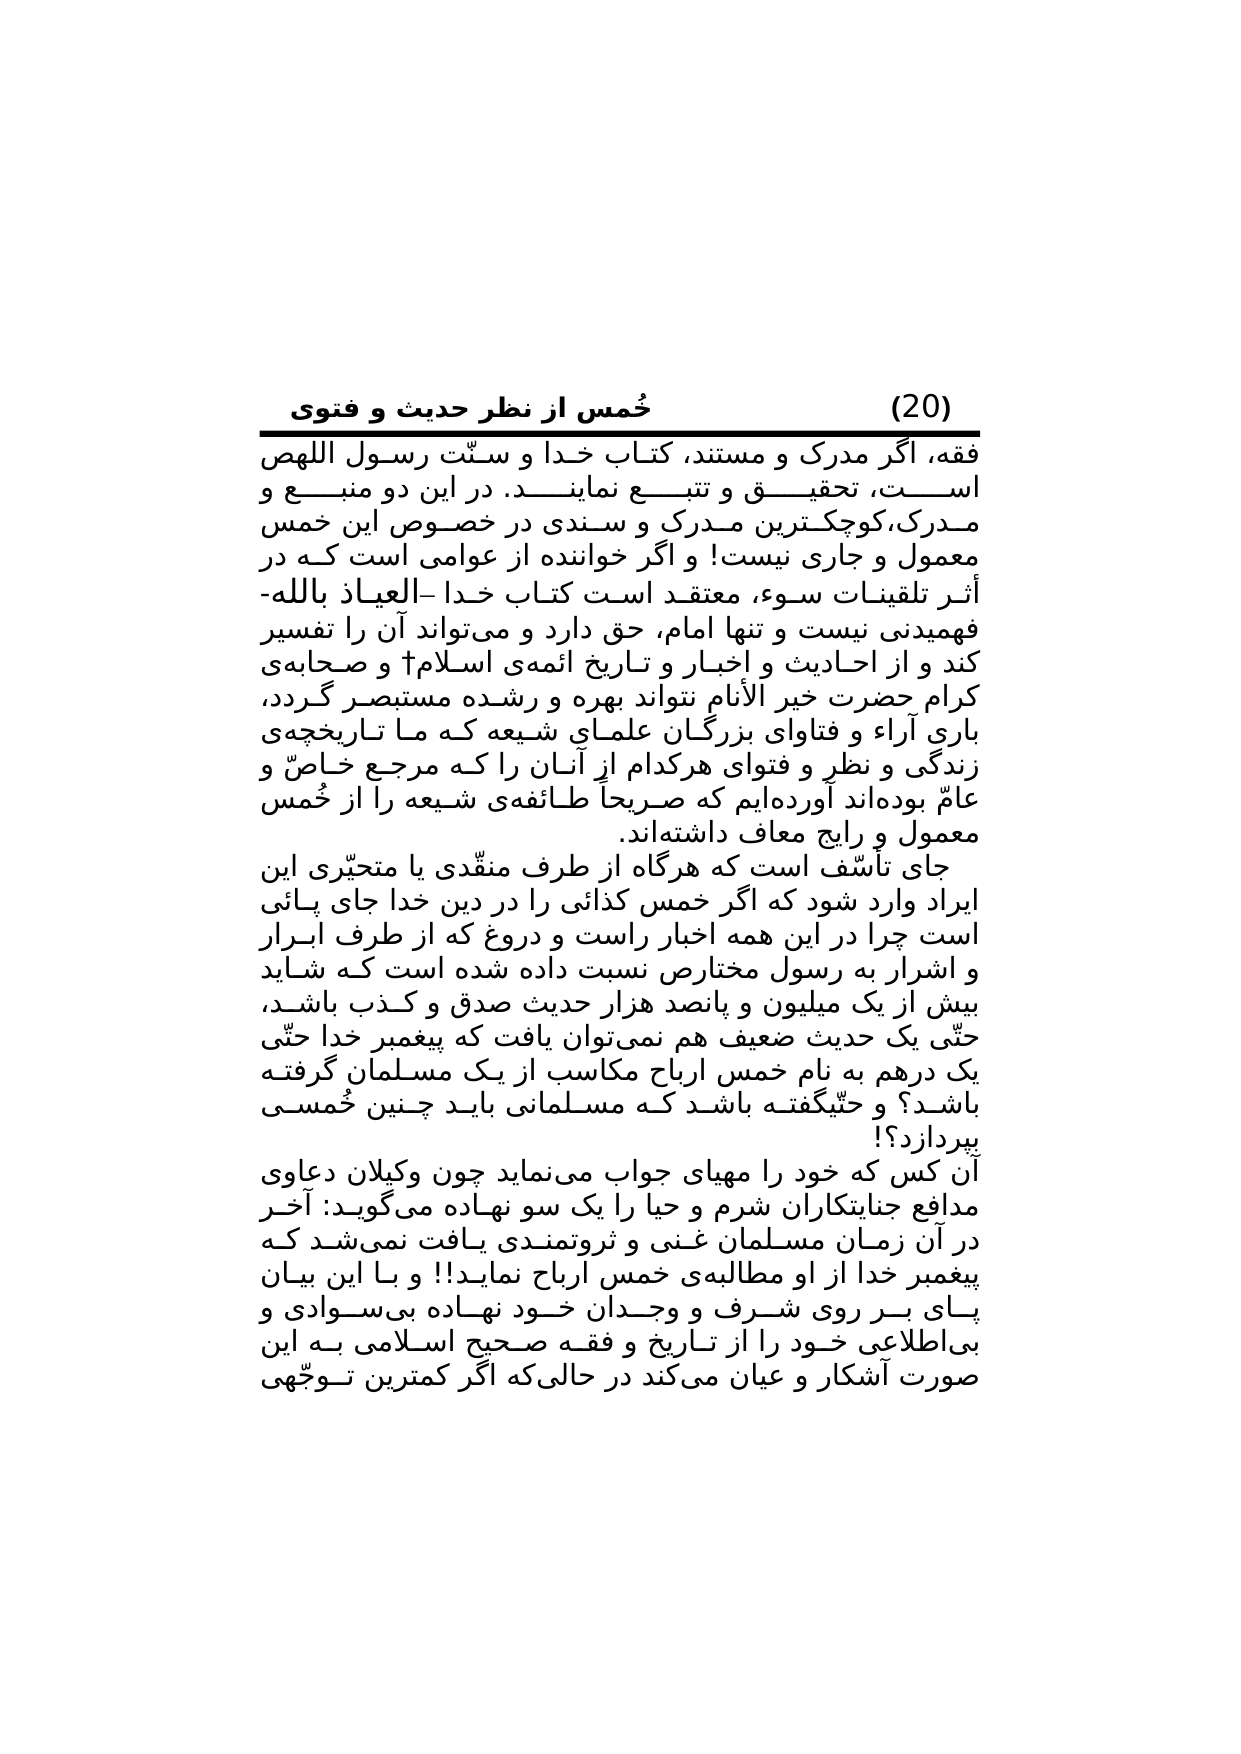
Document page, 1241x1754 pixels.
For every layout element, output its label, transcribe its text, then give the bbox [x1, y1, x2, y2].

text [260, 437, 980, 849]
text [260, 1155, 980, 1392]
text جای تأسّف است که هرگاه از طرف منقّدی یا متحیّری این ایراد وارد شود که اگر خمس کذائی را در دین خدا جای پائی است چرا در این همه اخبار راست و دروغ که از طرف ابرار و اشرار به رسول مختارص نسبت داده شده است که شاید بیش از یک میلیون و پانصد هزار حدیث صدق و کذب باشد، حتّی یک حدیث ضعیف هم نمی‌توان یافت که پیغمبر خدا حتّی یک درهم به نام خمس ارباح مکاسب از یک مسلمان گرفته باشد؟ و حتّیگفته باشد که مسلمانی باید چنین خُمسی بپردازد؟! [260, 849, 980, 1155]
